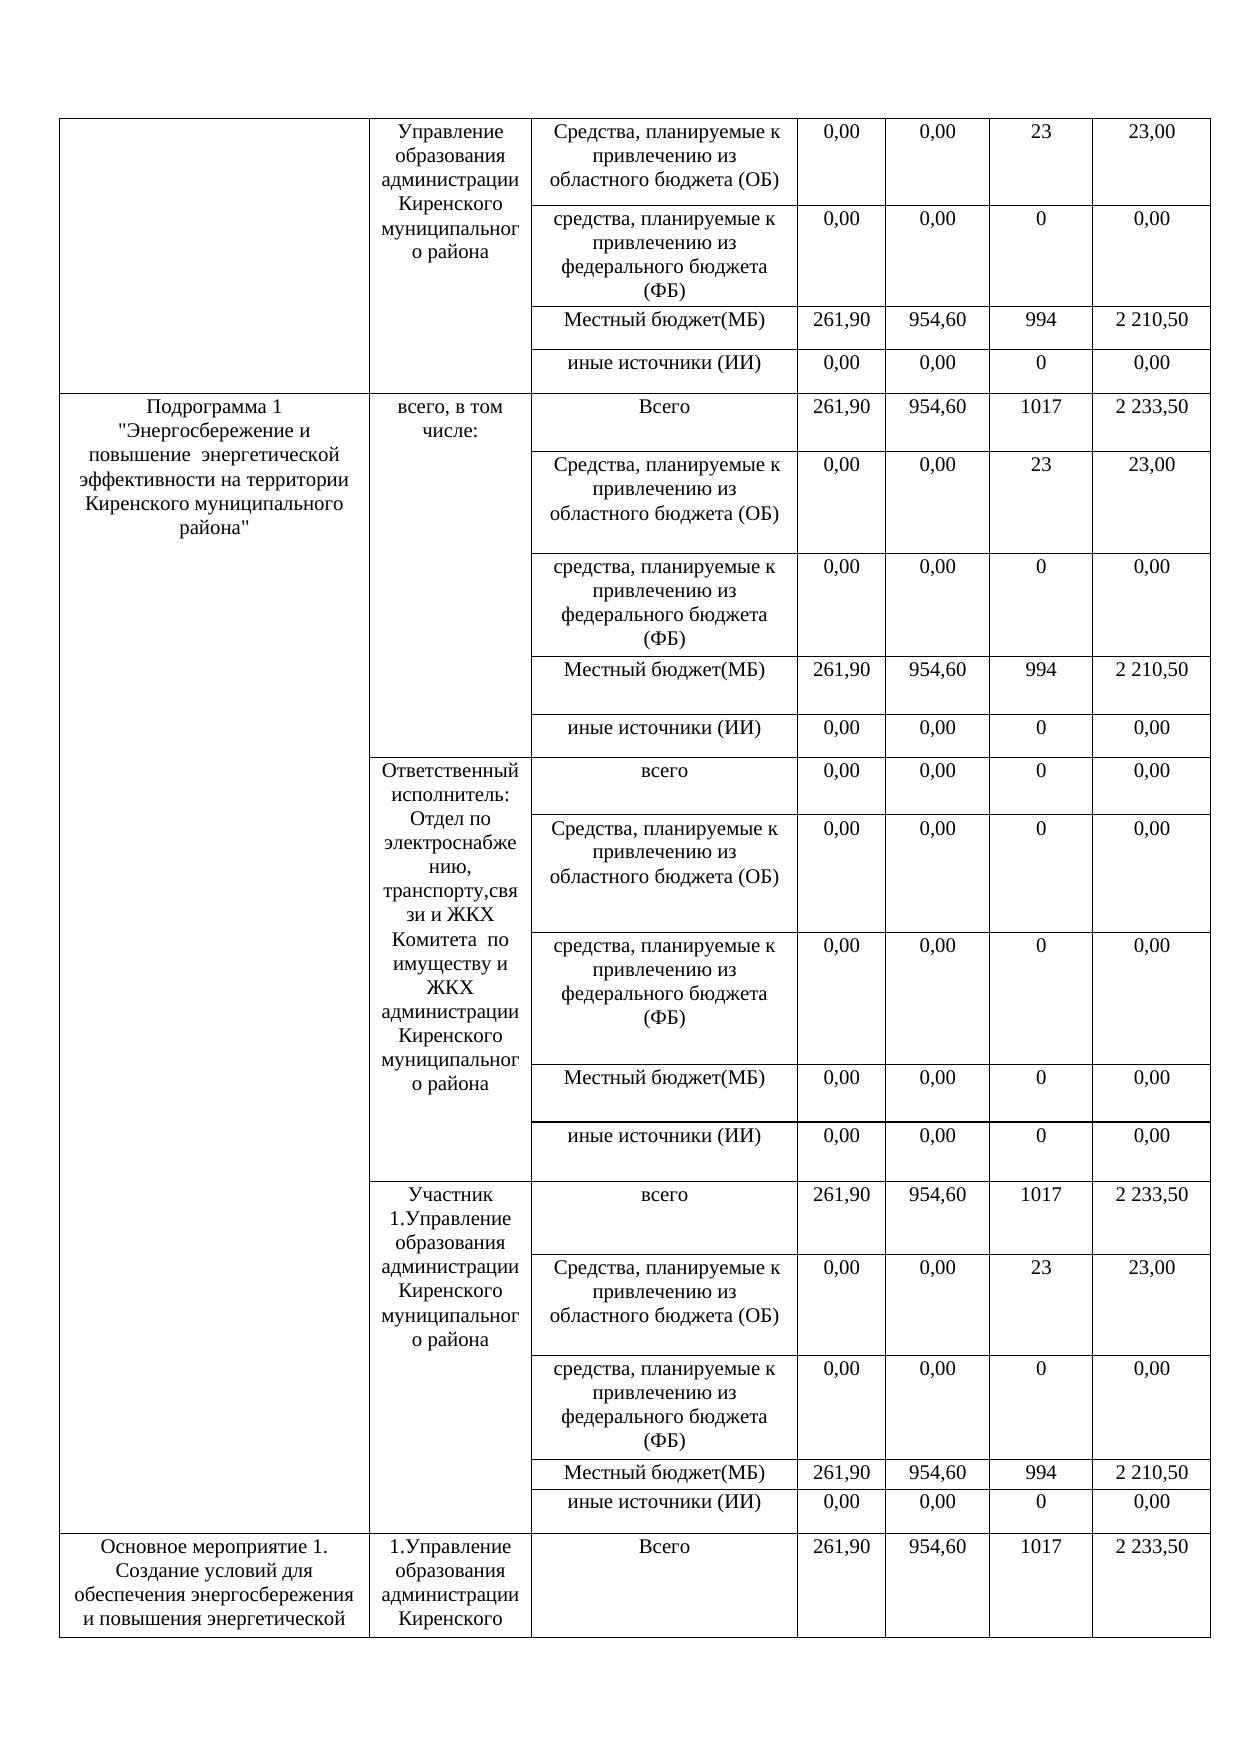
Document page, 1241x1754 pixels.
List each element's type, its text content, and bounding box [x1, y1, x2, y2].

table_cell 0,00 [798, 815, 885, 932]
table_cell 0 [990, 1356, 1092, 1459]
table_cell 0,00 [798, 350, 885, 393]
table_cell 954,60 [886, 657, 989, 713]
table_cell 0,00 [1093, 1123, 1210, 1181]
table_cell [370, 1534, 531, 1637]
table_cell 261,90 [798, 1182, 885, 1253]
table_cell 2 233,50 [1093, 1534, 1210, 1637]
table_cell 0,00 [798, 715, 885, 757]
table_cell 0,00 [798, 1123, 885, 1181]
table_cell иные источники (ИИ) [532, 715, 797, 757]
table_cell 0,00 [886, 1065, 989, 1121]
table_cell 261,90 [798, 1534, 885, 1637]
table_cell 0,00 [798, 1255, 885, 1355]
table_cell 0,00 [1093, 758, 1210, 814]
table_cell Участник 1.Управление образования администрации Киренского муниципального района [370, 1182, 531, 1533]
table_cell 0 [990, 715, 1092, 757]
table_cell 0,00 [886, 452, 989, 553]
table_cell 0,00 [886, 554, 989, 656]
table_cell Местный бюджет(МБ) [532, 1065, 797, 1121]
table_cell 0,00 [1093, 933, 1210, 1064]
table_cell 0,00 [798, 1065, 885, 1121]
table_cell 0,00 [1093, 350, 1210, 393]
table_cell 0 [990, 815, 1092, 932]
table_cell 0,00 [798, 206, 885, 306]
table_cell 994 [990, 657, 1092, 713]
table_cell Средства, планируемые к привлечению из областного бюджета (ОБ) [532, 452, 797, 553]
table_cell 23 [990, 119, 1092, 205]
table_cell 994 [990, 307, 1092, 349]
table_cell 23 [990, 1255, 1092, 1355]
table_cell 954,60 [886, 1460, 989, 1488]
table_cell 0 [990, 554, 1092, 656]
table_cell иные источники (ИИ) [532, 350, 797, 393]
table_cell 994 [990, 1460, 1092, 1488]
table_cell 0,00 [886, 206, 989, 306]
table_cell 0,00 [1093, 1490, 1210, 1533]
table_cell 0 [990, 1490, 1092, 1533]
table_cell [532, 206, 797, 306]
table_cell Ответственный исполнитель: Отдел по электроснабжению, транспорту,связи и ЖКХ Комитета по имуществу и ЖКХ администрации Киренского муниципального района [370, 758, 531, 1181]
table_cell 2 233,50 [1093, 394, 1210, 451]
table_cell Подрограмма 1 "Энергосбережение и повышение энергетической эффективности на территории Киренского муниципального района" [60, 394, 369, 1533]
table_cell 0,00 [886, 1255, 989, 1355]
table_cell средства, планируемые к привлечению из федерального бюджета (ФБ) [532, 554, 797, 656]
table_cell 0,00 [886, 1490, 989, 1533]
table_cell 954,60 [886, 1534, 989, 1637]
table_cell 0,00 [1093, 715, 1210, 757]
table_cell 0,00 [798, 758, 885, 814]
table_cell Всего [532, 394, 797, 451]
table_cell Всего [532, 1534, 797, 1637]
table_cell Средства, планируемые к привлечению из областного бюджета (ОБ) [532, 1255, 797, 1355]
table_cell 0 [990, 933, 1092, 1064]
table_cell Средства, планируемые к привлечению из областного бюджета (ОБ) [532, 815, 797, 932]
table_cell 0,00 [886, 119, 989, 205]
table_cell 23,00 [1093, 1255, 1210, 1355]
table_cell 2 210,50 [1093, 1460, 1210, 1488]
table_cell 2 210,50 [1093, 307, 1210, 349]
table_cell иные источники (ИИ) [532, 1123, 797, 1181]
table_cell Местный бюджет(МБ) [532, 657, 797, 713]
table_cell всего [532, 758, 797, 814]
table_cell 0 [990, 350, 1092, 393]
table_cell 261,90 [798, 394, 885, 451]
table_cell 2 233,50 [1093, 1182, 1210, 1253]
table_cell 261,90 [798, 657, 885, 713]
table_cell 0,00 [886, 1123, 989, 1181]
table_cell 1017 [990, 1182, 1092, 1253]
table_cell 0,00 [1093, 1065, 1210, 1121]
table_cell 0,00 [1093, 206, 1210, 306]
table_cell 0,00 [886, 933, 989, 1064]
table_cell 261,90 [798, 1460, 885, 1488]
table_cell 1017 [990, 1534, 1092, 1637]
table_cell 0,00 [886, 350, 989, 393]
table_cell 0,00 [798, 933, 885, 1064]
table_cell 0,00 [798, 1490, 885, 1533]
table_cell 23 [990, 452, 1092, 553]
table_cell 0,00 [798, 452, 885, 553]
table_cell всего, в том числе: [370, 394, 531, 757]
table_cell 0 [990, 206, 1092, 306]
table_cell Местный бюджет(МБ) [532, 1460, 797, 1488]
table_cell 0,00 [798, 119, 885, 205]
table_cell средства, планируемые к привлечению из федерального бюджета (ФБ) [532, 1356, 797, 1459]
table_cell всего [532, 1182, 797, 1253]
table_cell 0,00 [1093, 554, 1210, 656]
table_cell Средства, планируемые к привлечению из областного бюджета (ОБ) [532, 119, 797, 205]
table_cell 0,00 [886, 715, 989, 757]
table_cell 1017 [990, 394, 1092, 451]
table_cell 954,60 [886, 1182, 989, 1253]
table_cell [370, 119, 531, 393]
table_cell 0,00 [798, 1356, 885, 1459]
table_cell средства, планируемые к привлечению из федерального бюджета (ФБ) [532, 933, 797, 1064]
table_cell 0,00 [1093, 1356, 1210, 1459]
table_cell 0,00 [1093, 815, 1210, 932]
table_cell 0,00 [798, 554, 885, 656]
table_cell 0 [990, 1123, 1092, 1181]
table_cell 261,90 [798, 307, 885, 349]
table_cell 23,00 [1093, 119, 1210, 205]
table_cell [60, 1534, 369, 1637]
table_cell 0,00 [886, 758, 989, 814]
table_cell иные источники (ИИ) [532, 1490, 797, 1533]
table_cell 23,00 [1093, 452, 1210, 553]
table_cell 0 [990, 1065, 1092, 1121]
table_cell Местный бюджет(МБ) [532, 307, 797, 349]
table_cell 954,60 [886, 307, 989, 349]
table_cell 0 [990, 758, 1092, 814]
table_cell 0,00 [886, 1356, 989, 1459]
table_cell 954,60 [886, 394, 989, 451]
table_cell 2 210,50 [1093, 657, 1210, 713]
table_cell 0,00 [886, 815, 989, 932]
